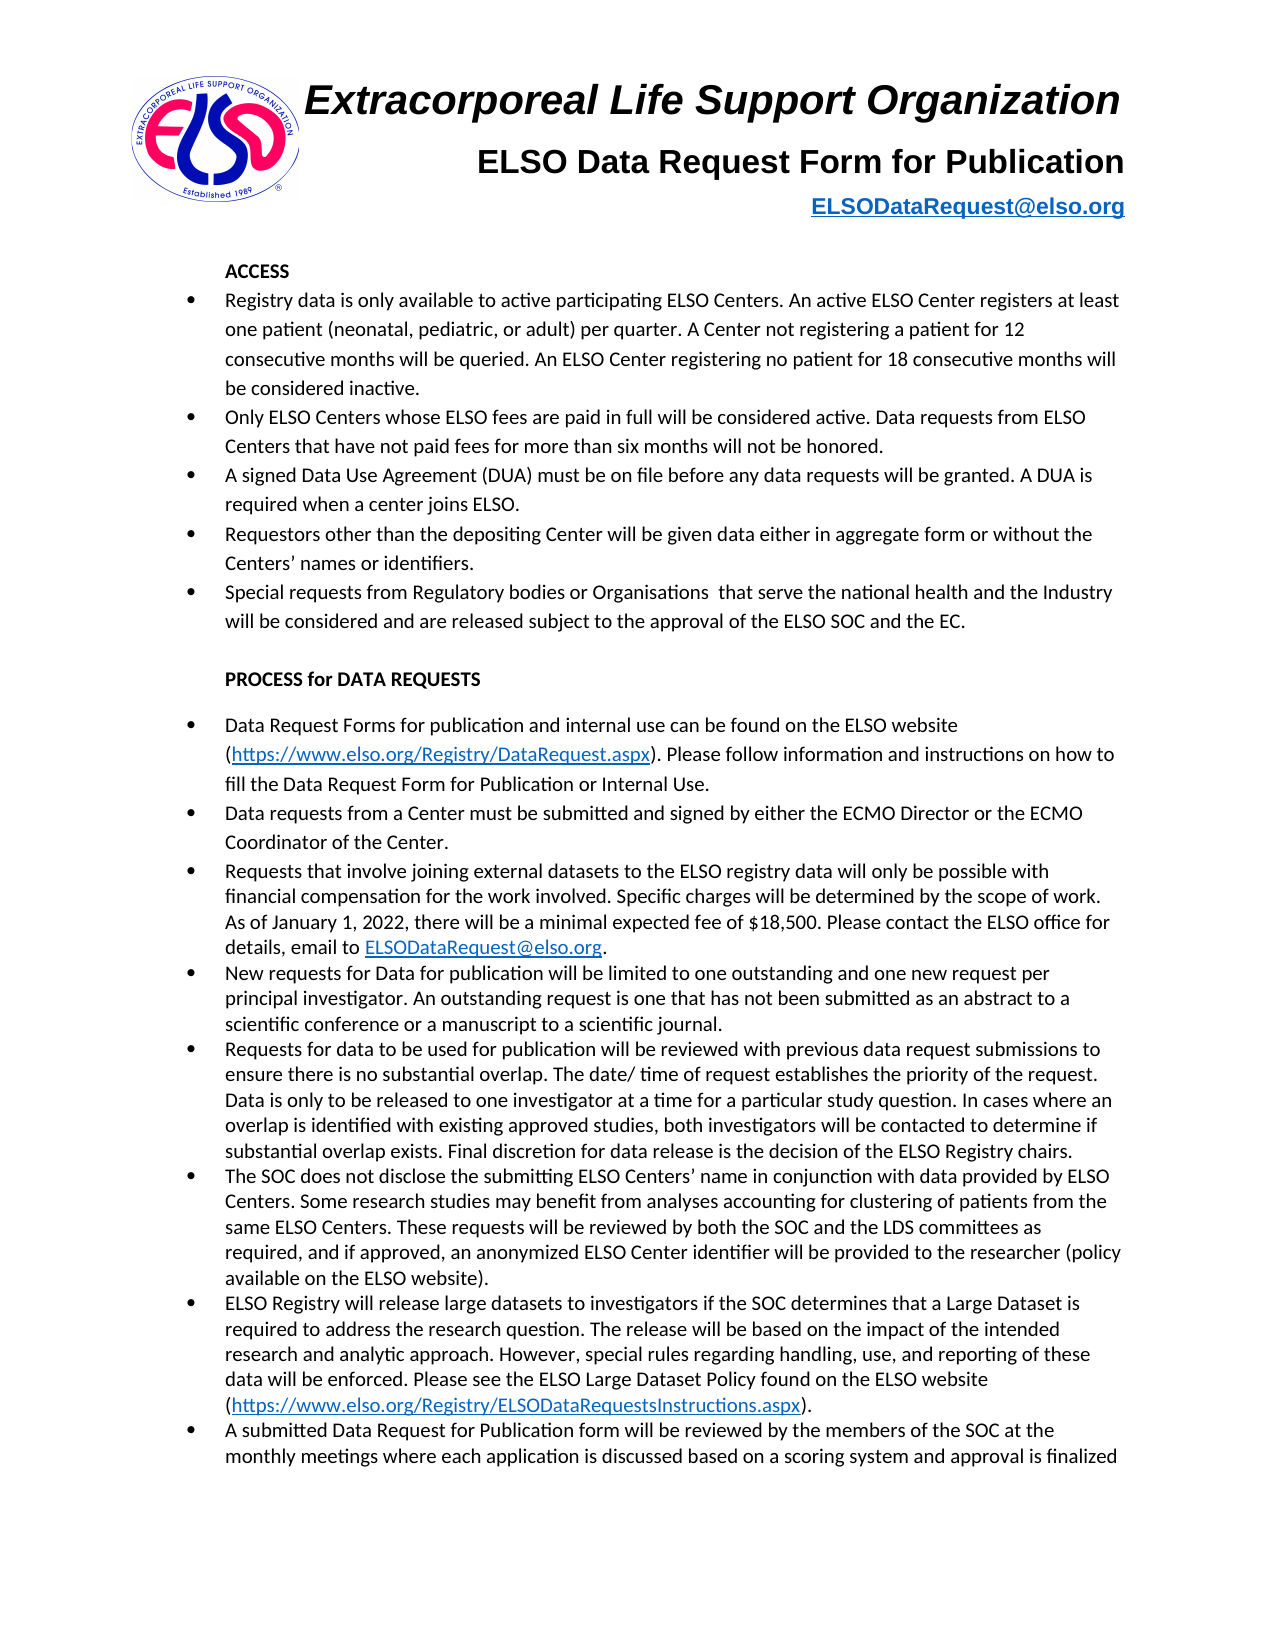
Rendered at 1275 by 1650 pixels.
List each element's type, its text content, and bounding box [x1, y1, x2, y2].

text PROCESS for DATA REQUESTS [225, 667, 1125, 692]
list ACCESS [225, 258, 1125, 284]
list Registry data is only available to active participating ELSO Centers. An active ELSO Center registers at least one patient (neonatal, pediatric, or adult) per quarter. A Center not registering a patient for 12 consecutive months will be queried. An ELSO Center registering no patient for 18 consecutive months will be considered inactive. [187, 287, 1125, 400]
list A signed Data Use Agreement (DUA) must be on file before any data requests will be granted. A DUA is required when a center joins ELSO. [187, 462, 1125, 517]
list ELSO Registry will release large datasets to investigators if the SOC determines that a Large Dataset is required to address the research question. The release will be based on the impact of the intended research and analytic approach. However, special rules regarding handling, use, and reporting of these data will be enforced. Please see the ELSO Large Dataset Policy found on the ELSO website (https://www.elso.org/Registry/ELSODataRequestsInstructions.aspx). [187, 1290, 1125, 1417]
list New requests for Data for publication will be limited to one outstanding and one new request per principal investigator. An outstanding request is one that has not been submitted as an abstract to a scientific conference or a manuscript to a scientific journal. [187, 960, 1125, 1036]
list Only ELSO Centers whose ELSO fees are paid in full will be considered active. Data requests from ELSO Centers that have not paid fees for more than six months will not be honored. [187, 404, 1125, 459]
list Requestors other than the depositing Center will be given data either in aggregate form or without the Centers’ names or identifiers. [187, 521, 1125, 575]
list The SOC does not disclose the submitting ELSO Centers’ name in conjunction with data provided by ELSO Centers. Some research studies may benefit from analyses accounting for clustering of patients from the same ELSO Centers. These requests will be reviewed by both the SOC and the LDS committees as required, and if approved, an anonymized ELSO Center identifier will be provided to the researcher (policy available on the ELSO website). [187, 1163, 1125, 1290]
list Data requests from a Center must be submitted and signed by either the ECMO Director or the ECMO Coordinator of the Center. [187, 800, 1125, 854]
list Data Request Forms for publication and internal use can be found on the ELSO website (https://www.elso.org/Registry/DataRequest.aspx). Please follow information and instructions on how to fill the Data Request Form for Publication or Internal Use. [187, 712, 1125, 796]
list Special requests from Regulatory bodies or Organisations that serve the national health and the Industry will be considered and are released subject to the approval of the ELSO SOC and the EC. [187, 579, 1125, 634]
list Requests for data to be used for publication will be reviewed with previous data request submissions to ensure there is no substantial overlap. The date/ time of request establishes the priority of the request. Data is only to be released to one investigator at a time for a particular study question. In cases where an overlap is identified with existing approved studies, both investigators will be contacted to determine if substantial overlap exists. Final discretion for data release is the decision of the ELSO Registry chairs. [187, 1036, 1125, 1163]
list Requests that involve joining external datasets to the ELSO registry data will only be possible with financial compensation for the work involved. Specific charges will be determined by the scope of work. As of January 1, 2022, there will be a minimal expected fee of $18,500. Please contact the ELSO office for details, email to ELSODataRequest@elso.org. [187, 858, 1125, 960]
picture [131, 76, 299, 202]
